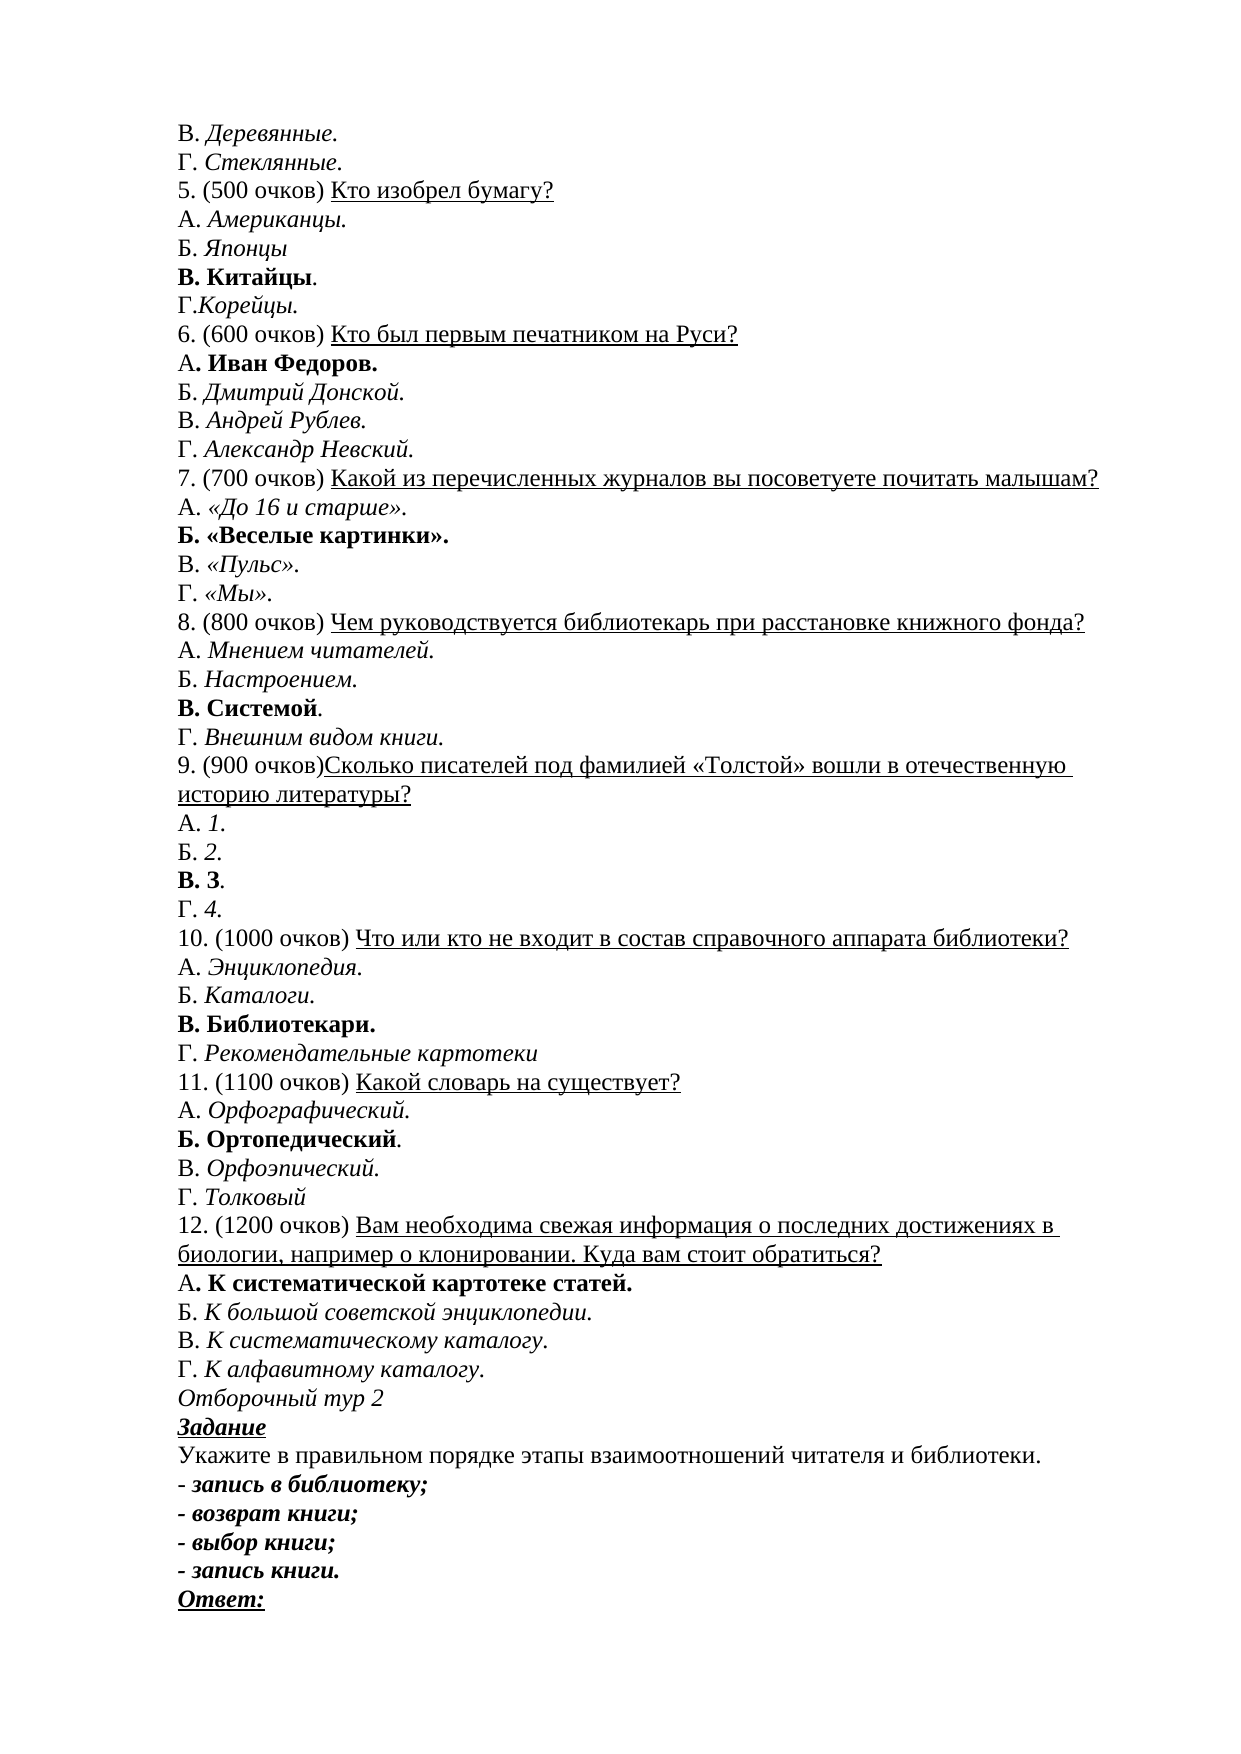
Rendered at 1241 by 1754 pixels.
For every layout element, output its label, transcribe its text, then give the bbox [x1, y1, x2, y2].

text Отборочный тур 2 [177, 1383, 1152, 1412]
text А. «До 16 и старше». [177, 492, 1152, 521]
text В. Китайцы. [177, 262, 1152, 291]
text Г. Александр Невский. [177, 434, 1152, 463]
text Б. 2. [177, 837, 1152, 866]
text А. 1. [177, 808, 1152, 837]
text Г. К алфавитному каталогу. [177, 1354, 1152, 1383]
text В. К систематическому каталогу. [177, 1326, 1152, 1354]
text В. Деревянные. [177, 118, 1152, 147]
text Б. Каталоги. [177, 981, 1152, 1009]
text А. Энциклопедия. [177, 952, 1152, 981]
text 7. (700 очков) Какой из перечисленных журналов вы посоветуете почитать малышам? [177, 463, 1152, 492]
text А. К систематической картотеке статей. [177, 1268, 1152, 1297]
text Г. Внешним видом книги. [177, 722, 1152, 751]
text Ответ: [177, 1584, 1152, 1613]
text А. Американцы. [177, 204, 1152, 233]
text В. «Пульс». [177, 549, 1152, 578]
text Б. Японцы [177, 233, 1152, 262]
text В. Системой. [177, 693, 1152, 722]
text Г. Толковый [177, 1182, 1152, 1211]
text Г. «Мы». [177, 578, 1152, 607]
text Г. Стеклянные. [177, 147, 1152, 176]
text Б. Настроением. [177, 664, 1152, 693]
text Г. 4. [177, 894, 1152, 923]
text Б. Ортопедический. [177, 1124, 1152, 1153]
text В. Орфоэпический. [177, 1153, 1152, 1182]
text Б. К большой советской энциклопедии. [177, 1297, 1152, 1326]
text - запись книги. [177, 1556, 1152, 1584]
text Б. Дмитрий Донской. [177, 377, 1152, 406]
text - запись в библиотеку; [177, 1469, 1152, 1498]
text Укажите в правильном порядке этапы взаимоотношений читателя и библиотеки. [177, 1441, 1152, 1469]
text 5. (500 очков) Кто изобрел бумагу? [177, 176, 1152, 204]
text А. Орфографический. [177, 1096, 1152, 1124]
text А. Иван Федоров. [177, 348, 1152, 377]
text 8. (800 очков) Чем руководствуется библиотекарь при расстановке книжного фонда? [177, 607, 1152, 636]
text Задание [177, 1412, 1152, 1441]
text 6. (600 очков) Кто был первым печатником на Руси? [177, 319, 1152, 348]
text 12. (1200 очков) Вам необходима свежая информация о последних достижениях в биологии, например о клонировании. Куда вам стоит обратиться? [177, 1211, 1152, 1268]
text 10. (1000 очков) Что или кто не входит в состав справочного аппарата библиотеки? [177, 923, 1152, 952]
text - возврат книги; [177, 1498, 1152, 1527]
text 9. (900 очков)Сколько писателей под фамилией «Толстой» вошли в отечественную историю литературы? [177, 751, 1152, 808]
text Г. Рекомендательные картотеки [177, 1038, 1152, 1067]
text А. Мнением читателей. [177, 636, 1152, 664]
text В. Андрей Рублев. [177, 406, 1152, 434]
text В. З. [177, 866, 1152, 894]
text - выбор книги; [177, 1527, 1152, 1556]
text В. Библиотекари. [177, 1009, 1152, 1038]
text 11. (1100 очков) Какой словарь на существует? [177, 1067, 1152, 1096]
text Б. «Веселые картинки». [177, 521, 1152, 549]
text Г.Корейцы. [177, 291, 1152, 319]
